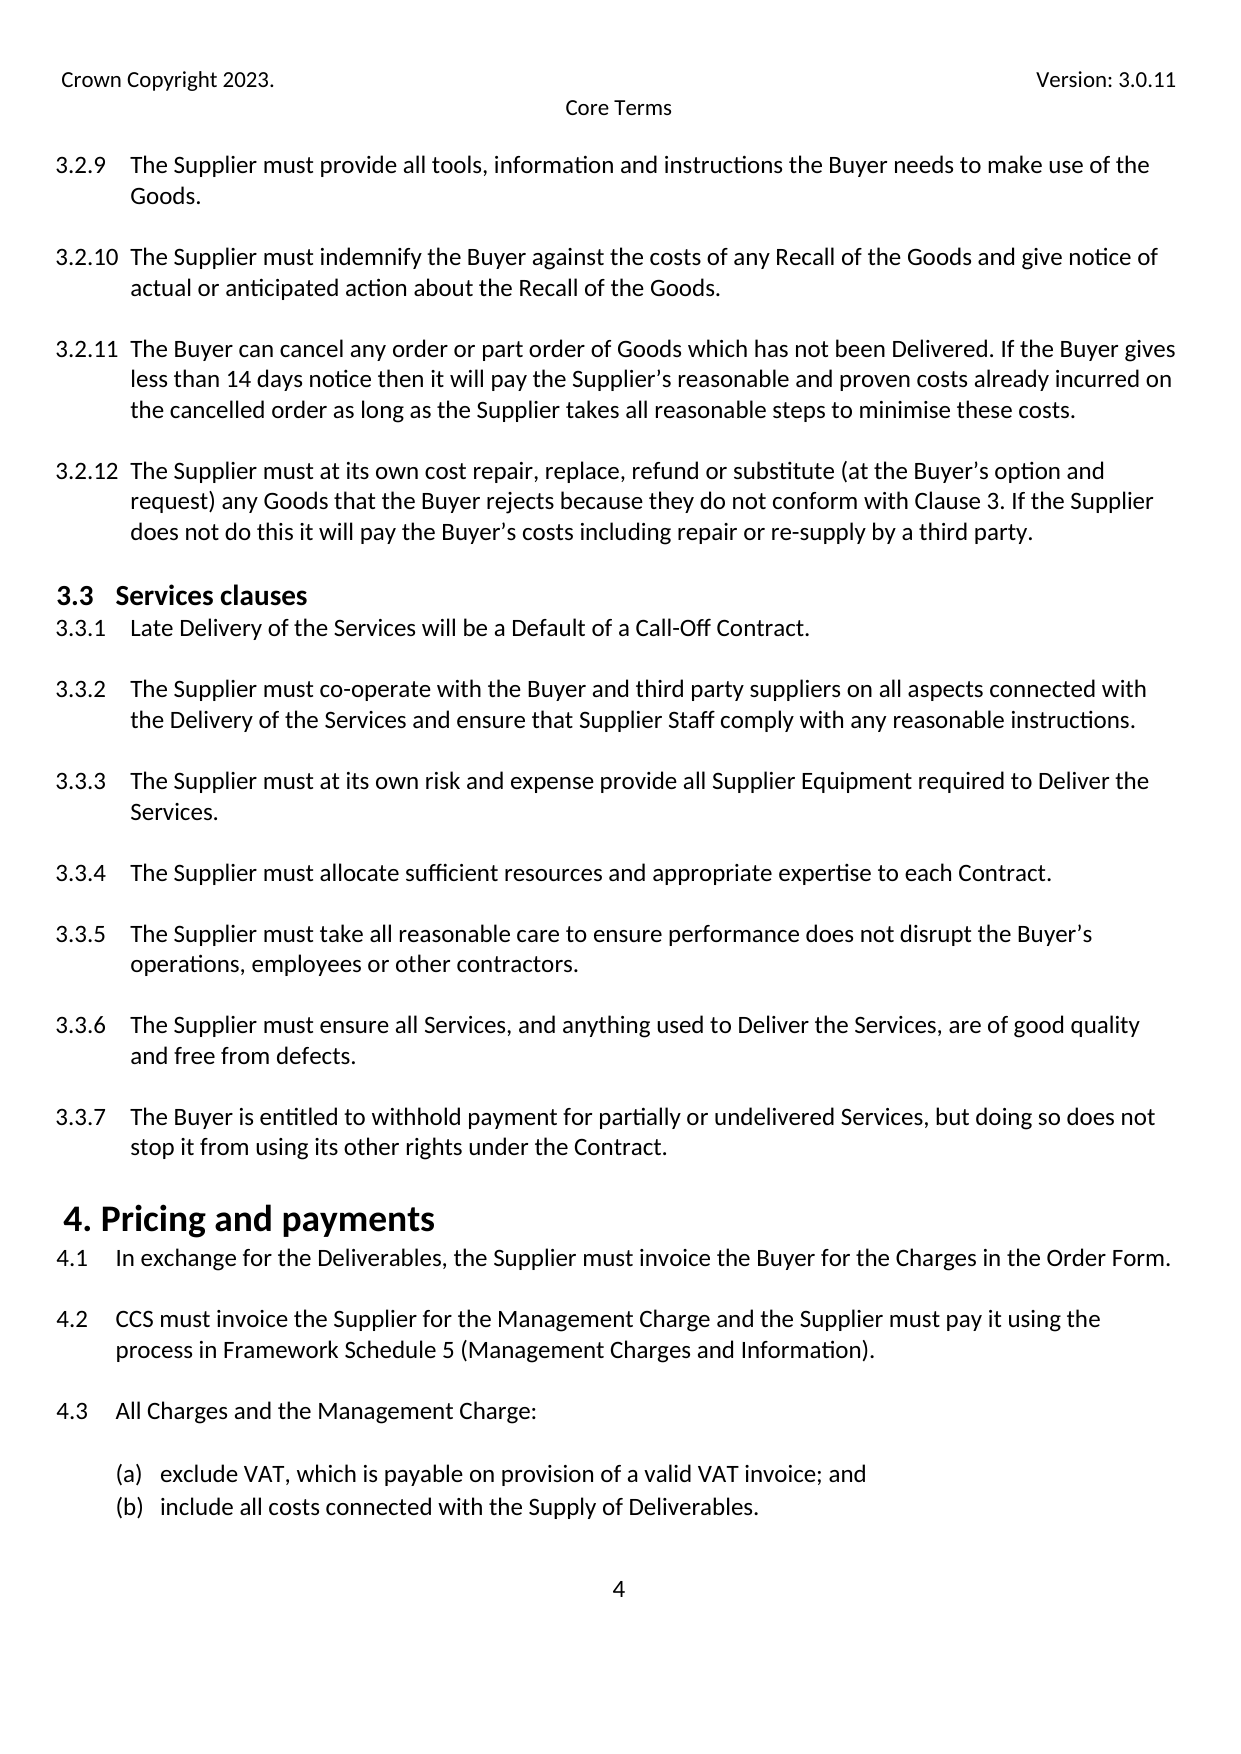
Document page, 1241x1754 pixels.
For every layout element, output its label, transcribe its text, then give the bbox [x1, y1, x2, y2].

list In exchange for the Deliverables, the Supplier must invoice the Buyer for the Charges in the Order Form. [56, 1242, 1181, 1303]
list Services clauses [56, 577, 1181, 612]
list CCS must invoice the Supplier for the Management Charge and the Supplier must pay it using the process in Framework Schedule 5 (Management Charges and Information). [56, 1303, 1181, 1395]
list include all costs connected with the Supply of Deliverables. [115, 1491, 1181, 1521]
list The Buyer can cancel any order or part order of Goods which has not been Delivered. If the Buyer gives less than 14 days notice then it will pay the Supplier’s reasonable and proven costs already incurred on the cancelled order as long as the Supplier takes all reasonable steps to minimise these costs. [55, 333, 1181, 455]
list The Supplier must provide all tools, information and instructions the Buyer needs to make use of the Goods. [55, 149, 1181, 241]
list The Supplier must allocate sufficient resources and appropriate expertise to each Contract. [55, 857, 1181, 918]
list The Supplier must ensure all Services, and anything used to Deliver the Services, are of good quality and free from defects. [55, 1009, 1181, 1101]
list The Supplier must at its own cost repair, replace, refund or substitute (at the Buyer’s option and request) any Goods that the Buyer rejects because they do not conform with Clause 3. If the Supplier does not do this it will pay the Buyer’s costs including repair or re-supply by a third party. [55, 455, 1181, 577]
list The Supplier must at its own risk and expense provide all Supplier Equipment required to Deliver the Services. [55, 765, 1181, 857]
list The Supplier must indemnify the Buyer against the costs of any Recall of the Goods and give notice of actual or anticipated action about the Recall of the Goods. [55, 241, 1181, 333]
list Late Delivery of the Services will be a Default of a Call-Off Contract. [55, 612, 1181, 673]
list The Buyer is entitled to withhold payment for partially or undelivered Services, but doing so does not stop it from using its other rights under the Contract. [55, 1101, 1181, 1192]
list The Supplier must take all reasonable care to ensure performance does not disrupt the Buyer’s operations, employees or other contractors. [55, 918, 1181, 1009]
list All Charges and the Management Charge: [56, 1395, 1181, 1456]
subtitle Pricing and payments [63, 1194, 1181, 1240]
list exclude VAT, which is payable on provision of a valid VAT invoice; and [115, 1458, 1181, 1489]
list The Supplier must co-operate with the Buyer and third party suppliers on all aspects connected with the Delivery of the Services and ensure that Supplier Staff comply with any reasonable instructions. [55, 673, 1181, 765]
